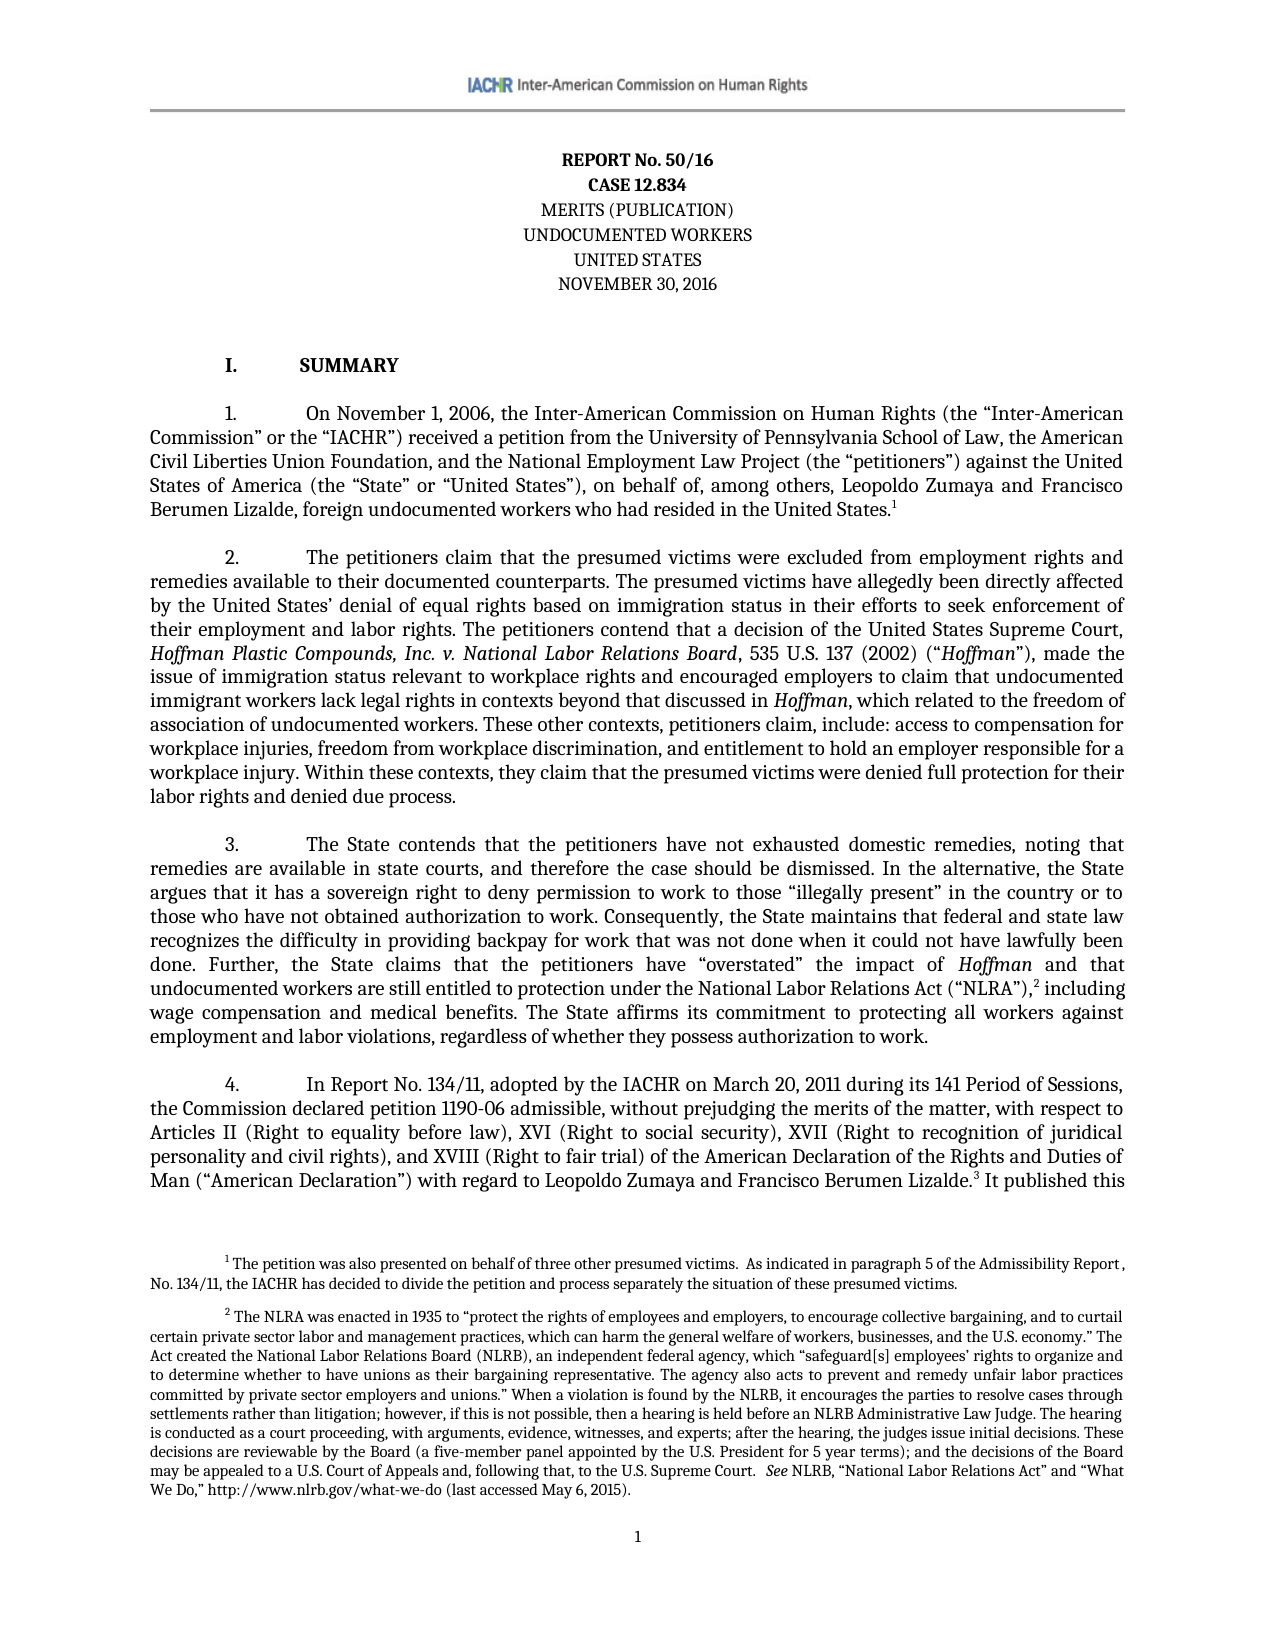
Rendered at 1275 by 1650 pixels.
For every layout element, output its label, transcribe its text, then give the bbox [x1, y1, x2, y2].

subtitle I. SUMMARY [150, 354, 1125, 378]
list The petitioners claim that the presumed victims were excluded from employment rights and remedies available to their documented counterparts. The presumed victims have allegedly been directly affected by the United States’ denial of equal rights based on immigration status in their efforts to seek enforcement of their employment and labor rights. The petitioners contend that a decision of the United States Supreme Court, Hoffman Plastic Compounds, Inc. v. National Labor Relations Board, 535 U.S. 137 (2002) (“Hoffman”), made the issue of immigration status relevant to workplace rights and encouraged employers to claim that undocumented immigrant workers lack legal rights in contexts beyond that discussed in Hoffman, which related to the freedom of association of undocumented workers. These other contexts, petitioners claim, include: access to compensation for workplace injuries, freedom from workplace discrimination, and entitlement to hold an employer responsible for a workplace injury. Within these contexts, they claim that the presumed victims were denied full protection for their labor rights and denied due process. [150, 545, 1125, 809]
text MERITS (PUBLICATION) [150, 199, 1125, 221]
list The State contends that the petitioners have not exhausted domestic remedies, noting that remedies are available in state courts, and therefore the case should be dismissed. In the alternative, the State argues that it has a sovereign right to deny permission to work to those “illegally present” in the country or to those who have not obtained authorization to work. Consequently, the State maintains that federal and state law recognizes the difficulty in providing backpay for work that was not done when it could not have lawfully been done. Further, the State claims that the petitioners have “overstated” the impact of Hoffman and that undocumented workers are still entitled to protection under the National Labor Relations Act (“NLRA”), including wage compensation and medical benefits. The State affirms its commitment to protecting all workers against employment and labor violations, regardless of whether they possess authorization to work. [150, 833, 1125, 1048]
text UNDOCUMENTED WORKERS [150, 224, 1125, 246]
text UNITED STATES NOVEMBER 30, 2016 [150, 249, 1125, 296]
text REPORT No. 50/16 [150, 150, 1125, 172]
text CASE 12.834 [150, 175, 1125, 196]
list On November 1, 2006, the Inter-American Commission on Human Rights (the “Inter-American Commission” or the “IACHR”) received a petition from the University of Pennsylvania School of Law, the American Civil Liberties Union Foundation, and the National Employment Law Project (the “petitioners”) against the United States of America (the “State” or “United States”), on behalf of, among others, Leopoldo Zumaya and Francisco Berumen Lizalde, foreign undocumented workers who had resided in the United States. [150, 402, 1125, 521]
picture [456, 75, 819, 95]
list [150, 1072, 1125, 1192]
